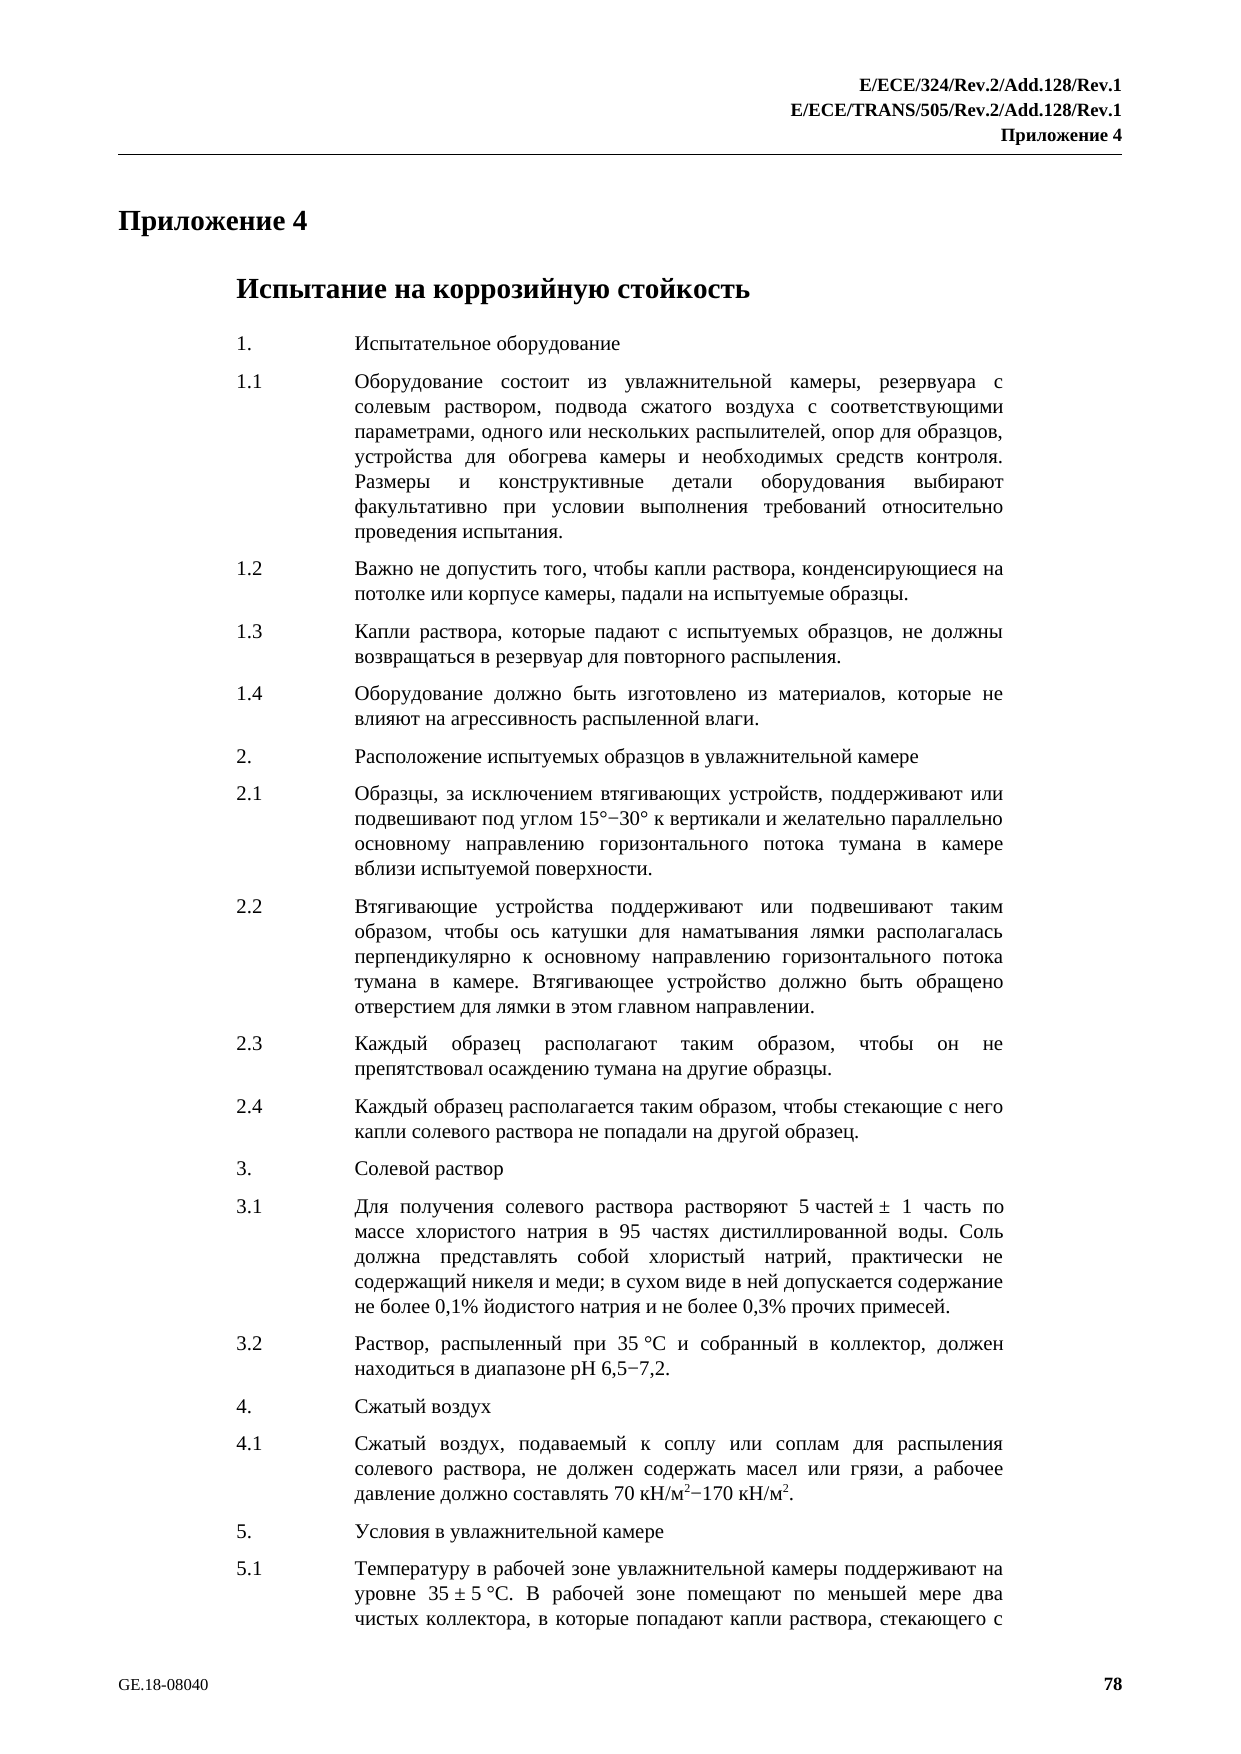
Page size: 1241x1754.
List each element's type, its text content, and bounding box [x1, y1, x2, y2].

text 1.4 Оборудование должно быть изготовлено из материалов, которые не влияют на агрессивность распыленной влаги. [236, 680, 1004, 730]
text 2.4 Каждый образец располагается таким образом, чтобы стекающие с него капли солевого раствора не попадали на другой образец. [236, 1093, 1004, 1143]
text Приложение 4 [118, 205, 1004, 236]
text 2.1 Образцы, за исключением втягивающих устройств, поддерживают или подвешивают под углом 15°−30° к вертикали и желательно параллельно основному направлению горизонтального потока тумана в камере вблизи испытуемой поверхности. [236, 780, 1004, 880]
text 3.1 Для получения солевого раствора растворяют 5 частей ± 1 часть по массе хлористого натрия в 95 частях дистиллированной воды. Соль должна представлять собой хлористый натрий, практически не содержащий никеля и меди; в сухом виде в ней допускается содержание не более 0,1% йодистого натрия и не более 0,3% прочих примесей. [236, 1193, 1004, 1318]
text 5. Условия в увлажнительной камере [236, 1518, 1004, 1543]
text 3. Солевой раствор [236, 1155, 1004, 1180]
text 2.2 Втягивающие устройства поддерживают или подвешивают таким образом, чтобы ось катушки для наматывания лямки располагалась перпендикулярно к основному направлению горизонтального потока тумана в камере. Втягивающее устройство должно быть обращено отверстием для лямки в этом главном направлении. [236, 893, 1004, 1018]
text 1. Испытательное оборудование [236, 330, 1004, 355]
text 4. Сжатый воздух [236, 1393, 1004, 1418]
text Испытание на коррозийную стойкость [118, 274, 1004, 305]
text 1.2 Важно не допустить того, чтобы капли раствора, конденсирующиеся на потолке или корпусе камеры, падали на испытуемые образцы. [236, 555, 1004, 605]
text 1.1 Оборудование состоит из увлажнительной камеры, резервуара с солевым раствором, подвода сжатого воздуха с соответствующими параметрами, одного или нескольких распылителей, опор для образцов, устройства для обогрева камеры и необходимых средств контроля. Размеры и конструктивные детали оборудования выбирают факультативно при условии выполнения требований относительно проведения испытания. [236, 368, 1004, 543]
text 3.2 Раствор, распыленный при 35 °C и собранный в коллектор, должен находиться в диапазоне pH 6,5−7,2. [236, 1330, 1004, 1380]
text 2. Расположение испытуемых образцов в увлажнительной камере [236, 743, 1004, 768]
text 2.3 Каждый образец располагают таким образом, чтобы он не препятствовал осаждению тумана на другие образцы. [236, 1030, 1004, 1080]
text 1.3 Капли раствора, которые падают с испытуемых образцов, не должны возвращаться в резервуар для повторного распыления. [236, 618, 1004, 668]
text 4.1 Сжатый воздух, подаваемый к соплу или соплам для распыления солевого раствора, не должен содержать масел или грязи, а рабочее давление должно составлять 70 кН/м2−170 кН/м2. [236, 1430, 1004, 1505]
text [236, 1555, 1004, 1630]
